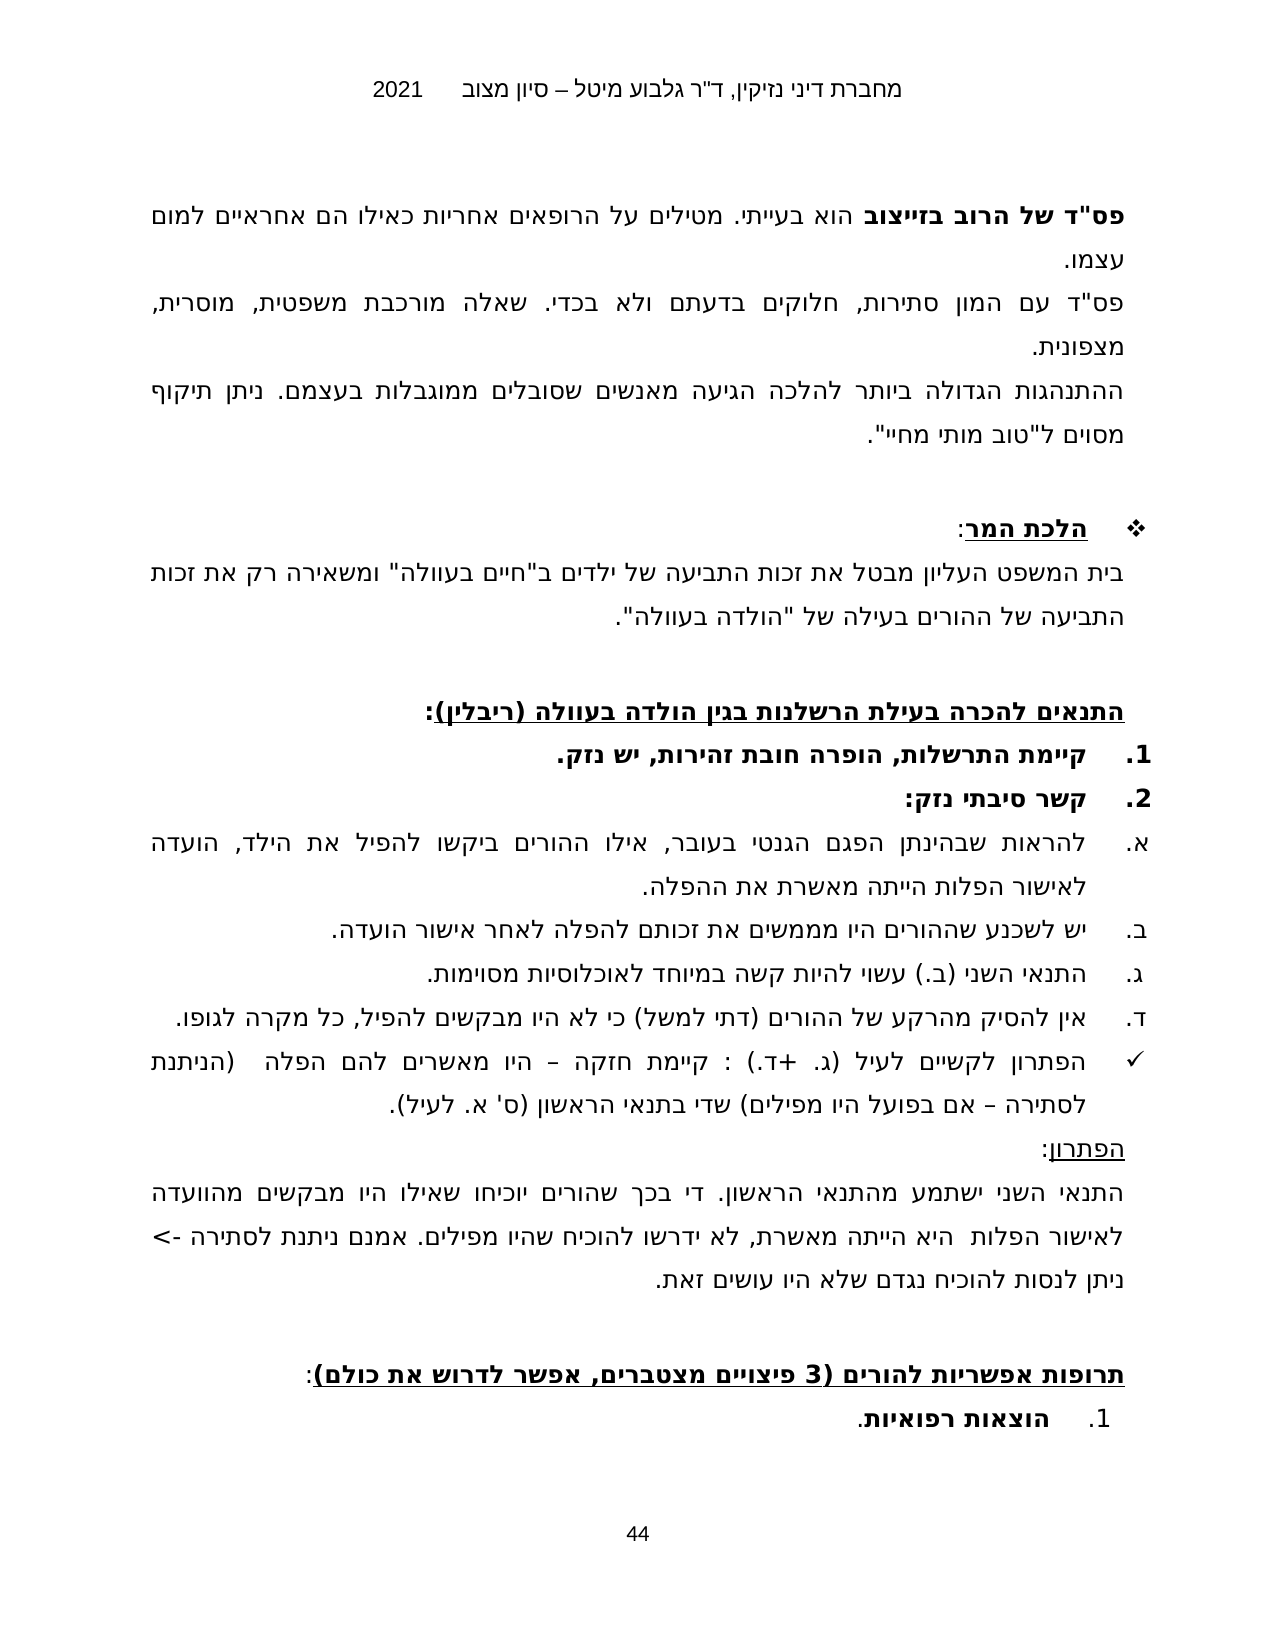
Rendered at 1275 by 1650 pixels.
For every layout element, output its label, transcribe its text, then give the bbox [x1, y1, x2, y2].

list קשר סיבתי נזק: [150, 784, 1125, 813]
list להראות שבהינתן הפגם הגנטי בעובר, אילו ההורים ביקשו להפיל את הילד, הועדה לאישור הפלות הייתה מאשרת את ההפלה. [150, 828, 1125, 901]
text ההתנהגות הגדולה ביותר להלכה הגיעה מאנשים שסובלים ממוגבלות בעצמם. ניתן תיקוף מסוים ל"טוב מותי מחיי". [150, 376, 1125, 449]
text התנאי השני ישתמע מהתנאי הראשון. די בכך שהורים יוכיחו שאילו היו מבקשים מהוועדה לאישור הפלות היא הייתה מאשרת, לא ידרשו להוכיח שהיו מפילים. אמנם ניתנת לסתירה -> ניתן לנסות להוכיח נגדם שלא היו עושים זאת. [150, 1178, 1125, 1295]
list אין להסיק מהרקע של ההורים (דתי למשל) כי לא היו מבקשים להפיל, כל מקרה לגופו. [150, 1003, 1125, 1032]
text פס"ד של הרוב בזייצוב הוא בעייתי. מטילים על הרופאים אחריות כאילו הם אחראיים למום עצמו. [150, 201, 1125, 274]
list קיימת התרשלות, הופרה חובת זהירות, יש נזק. [150, 741, 1125, 770]
list התנאי השני (ב.) עשוי להיות קשה במיוחד לאוכלוסיות מסוימות. [150, 959, 1125, 988]
list יש לשכנע שההורים היו מממשים את זכותם להפלה לאחר אישור הועדה. [150, 916, 1125, 945]
list הוצאות רפואיות. [150, 1404, 1087, 1433]
text הפתרון: [150, 1134, 1125, 1163]
text תרופות אפשריות להורים (3 פיצויים מצטברים, אפשר לדרוש את כולם): [150, 1360, 1125, 1389]
list הפתרון לקשיים לעיל (ג. +ד.) : קיימת חזקה – היו מאשרים להם הפלה (הניתנת לסתירה – אם בפועל היו מפילים) שדי בתנאי הראשון (ס' א. לעיל). [150, 1047, 1125, 1120]
text התנאים להכרה בעילת הרשלנות בגין הולדה בעוולה (ריבלין): [150, 697, 1125, 726]
text פס"ד עם המון סתירות, חלוקים בדעתם ולא בכדי. שאלה מורכבת משפטית, מוסרית, מצפונית. [150, 288, 1125, 361]
text בית המשפט העליון מבטל את זכות התביעה של ילדים ב"חיים בעוולה" ומשאירה רק את זכות התביעה של ההורים בעילה של "הולדה בעוולה". [150, 558, 1125, 631]
list הלכת המר: [150, 514, 1125, 544]
